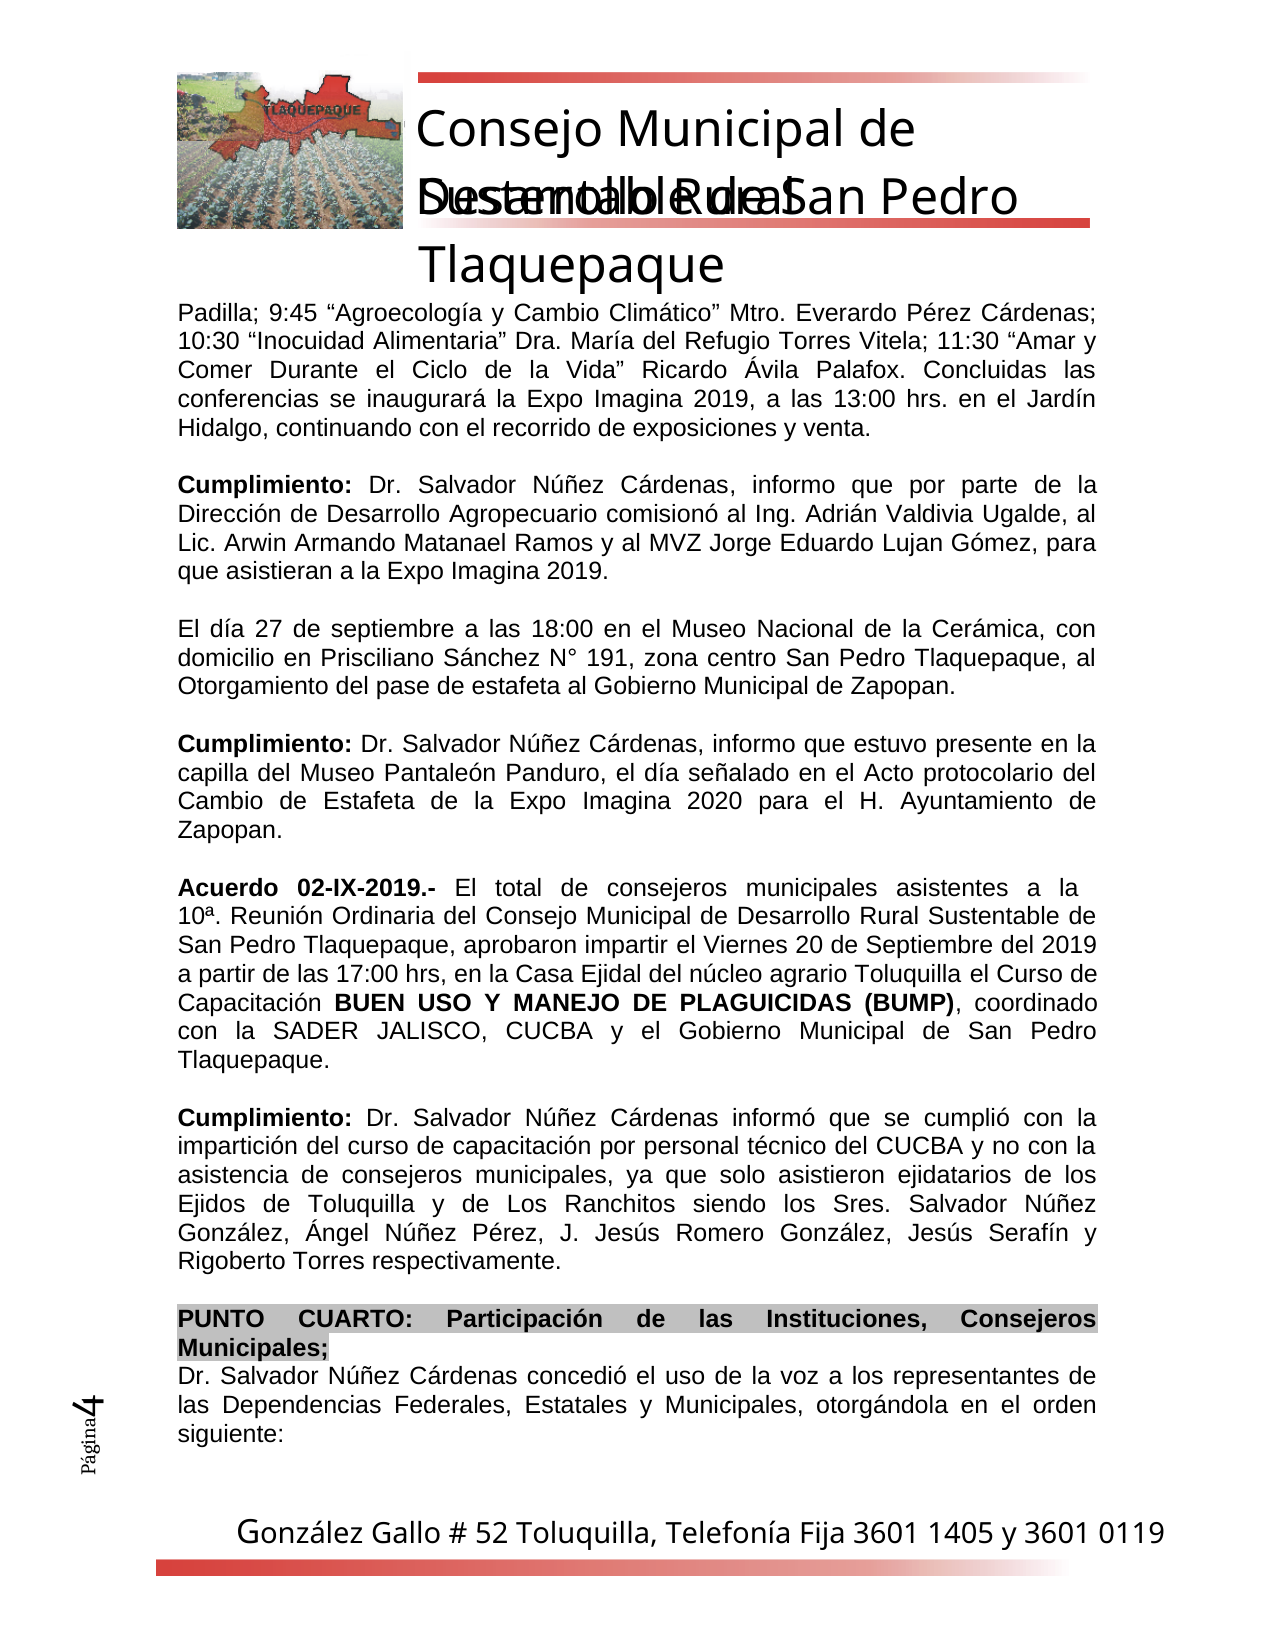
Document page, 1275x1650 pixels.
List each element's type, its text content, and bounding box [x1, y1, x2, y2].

picture [156, 1558, 1074, 1576]
text Cumplimiento: Dr. Salvador Núñez Cárdenas informó que se cumplió con la impartición del curso de capacitación por personal técnico del CUCBA y no con la asistencia de consejeros municipales, ya que solo asistieron ejidatarios de los Ejidos de Toluquilla y de Los Ranchitos siendo los Sres. Salvador Núñez González, Ángel Núñez Pérez, J. Jesús Romero González, Jesús Serafín y Rigoberto Torres respectivamente. [177, 1103, 1098, 1275]
picture [177, 51, 411, 229]
text Cumplimiento: Dr. Salvador Núñez Cárdenas, informo que por parte de la Dirección de Desarrollo Agropecuario comisionó al Ing. Adrián Valdivia Ugalde, al Lic. Arwin Armando Matanael Ramos y al MVZ Jorge Eduardo Lujan Gómez, para que asistieran a la Expo Imagina 2019. [177, 470, 1098, 585]
text PUNTO CUARTO: Participación de las Instituciones, Consejeros Municipales; Dr. Salvador Núñez Cárdenas concedió el uso de la voz a los representantes de las Dependencias Federales, Estatales y Municipales, otorgándola en el orden siguiente: [177, 1333, 1098, 1448]
text Cumplimiento: Dr. Salvador Núñez Cárdenas, informo que estuvo presente en la capilla del Museo Pantaleón Panduro, el día señalado en el Acto protocolario del Cambio de Estafeta de la Expo Imagina 2020 para el H. Ayuntamiento de Zapopan. [177, 729, 1098, 844]
picture [418, 71, 1094, 83]
text El día 27 de septiembre a las 18:00 en el Museo Nacional de la Cerámica, con domicilio en Prisciliano Sánchez N° 191, zona centro San Pedro Tlaquepaque, al Otorgamiento del pase de estafeta al Gobierno Municipal de Zapopan. [177, 614, 1098, 700]
text Acuerdo 02-IX-2019.- El total de consejeros municipales asistentes a la 10ª. Reunión Ordinaria del Consejo Municipal de Desarrollo Rural Sustentable de San Pedro Tlaquepaque, aprobaron impartir el Viernes 20 de Septiembre del 2019 a partir de las 17:00 hrs, en la Casa Ejidal del núcleo agrario Toluquilla el Curso de Capacitación BUEN USO Y MANEJO DE PLAGUICIDAS (BUMP), coordinado con la SADER JALISCO, CUCBA y el Gobierno Municipal de San Pedro Tlaquepaque. [177, 873, 1098, 1074]
picture [417, 217, 1091, 228]
